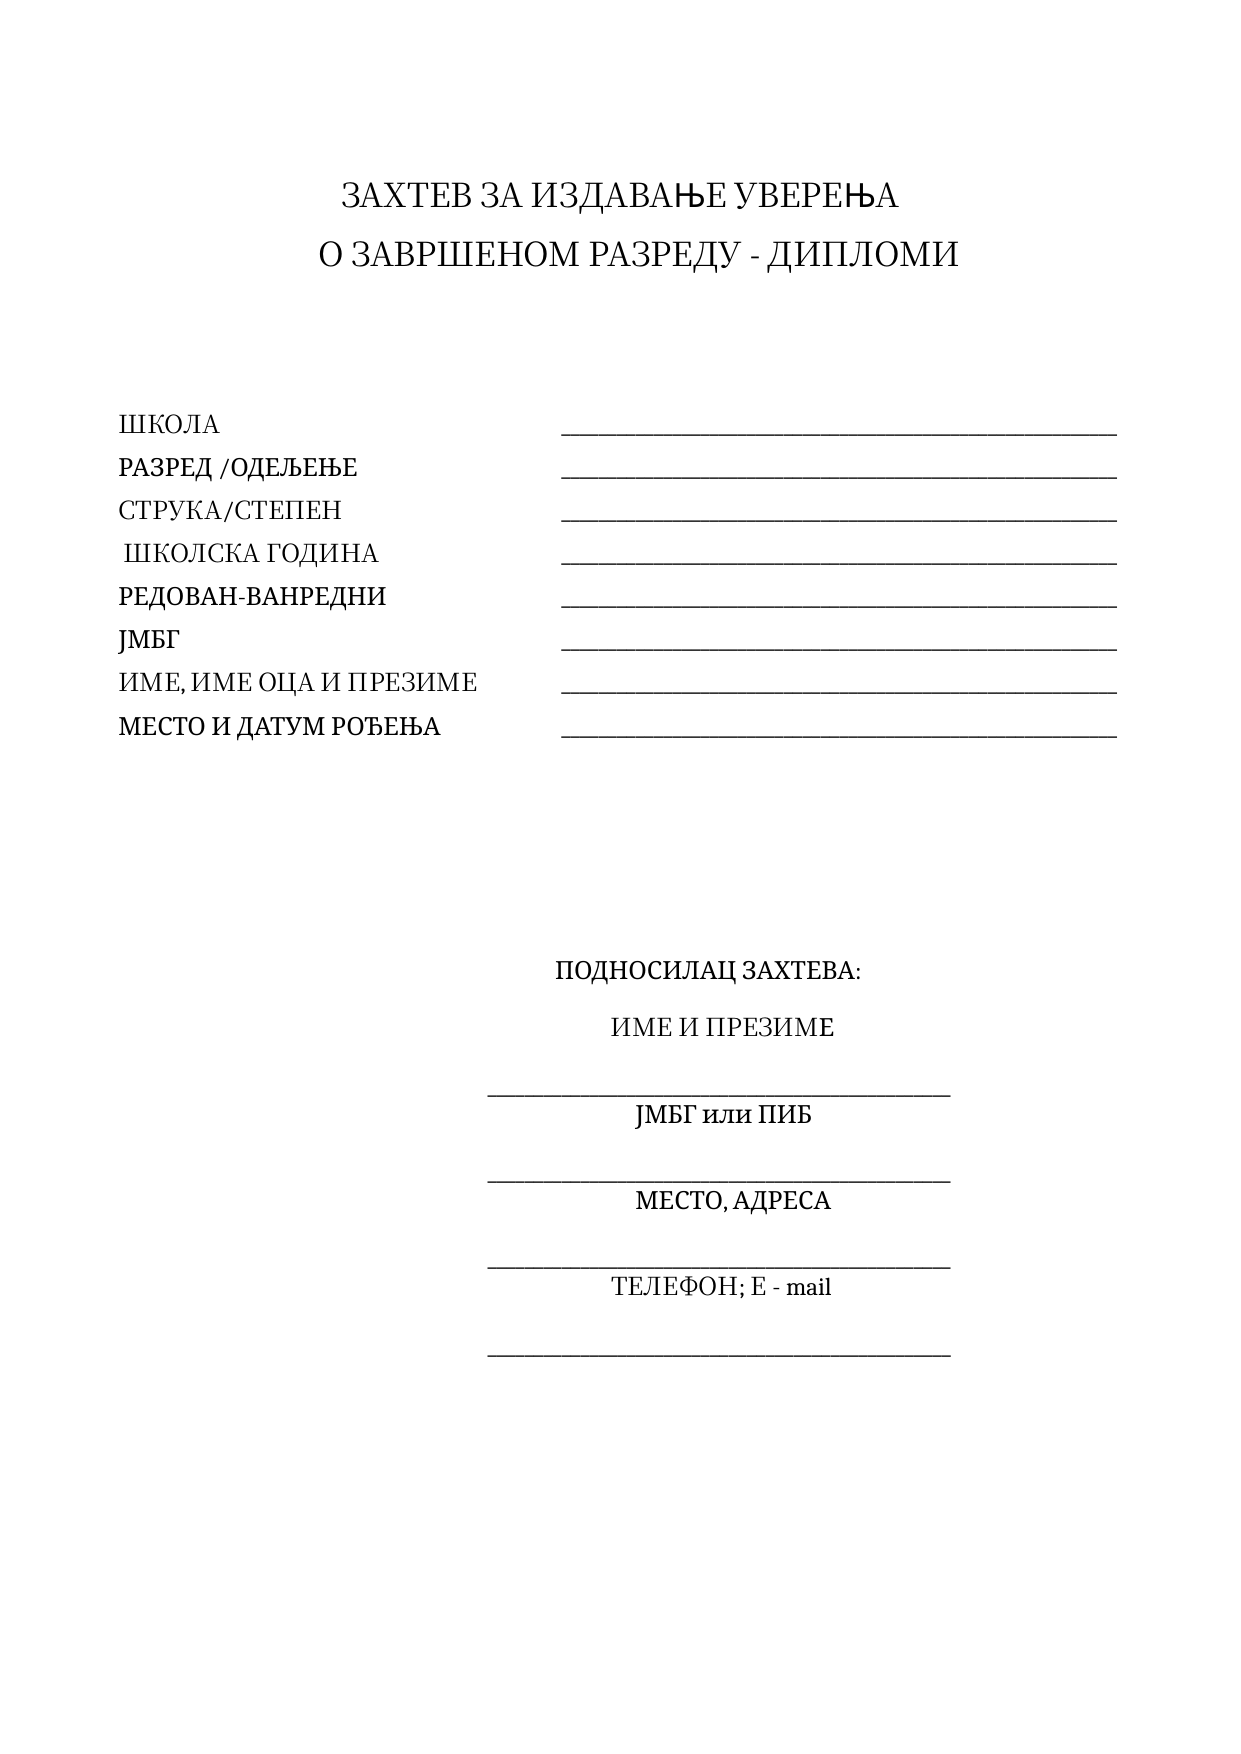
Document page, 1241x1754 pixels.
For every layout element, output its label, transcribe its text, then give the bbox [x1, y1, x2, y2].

text __________________________________________________ [118, 1216, 1122, 1273]
text МЕСТО, АДРЕСА [118, 1187, 1122, 1216]
text ЈМБГ или ПИБ [118, 1101, 1122, 1129]
text ИМЕ, ИМЕ ОЦА И ПРЕЗИМЕ ____________________________________________________________ [118, 669, 1122, 698]
text МЕСТО И ДАТУМ РОЂЕЊА ____________________________________________________________ [118, 712, 1122, 741]
text СТРУКА/СТЕПЕН ____________________________________________________________ [118, 497, 1122, 526]
text РЕДОВАН-ВАНРЕДНИ ____________________________________________________________ [118, 583, 1122, 612]
text ТЕЛЕФОН; Е - mail [118, 1273, 1122, 1302]
text ШКОЛА ____________________________________________________________ [118, 411, 1122, 439]
text __________________________________________________ [118, 1302, 1122, 1360]
text ПОДНОСИЛАЦ ЗАХТЕВА: [118, 957, 1122, 986]
text ИМЕ И ПРЕЗИМЕ [483, 1014, 1122, 1043]
text __________________________________________________ [118, 1129, 1122, 1187]
text ЈМБГ ____________________________________________________________ [118, 626, 1122, 655]
text РАЗРЕД /ОДЕЉЕЊЕ ____________________________________________________________ [118, 454, 1122, 482]
text __________________________________________________ [118, 1043, 1122, 1101]
text О ЗАВРШЕНОМ РАЗРЕДУ - ДИПЛОМИ [118, 236, 1122, 275]
text ЗАХТЕВ ЗА ИЗДАВАЊЕ УВЕРЕЊА [118, 177, 1122, 216]
text ШКОЛСКА ГОДИНА ____________________________________________________________ [118, 540, 1122, 569]
